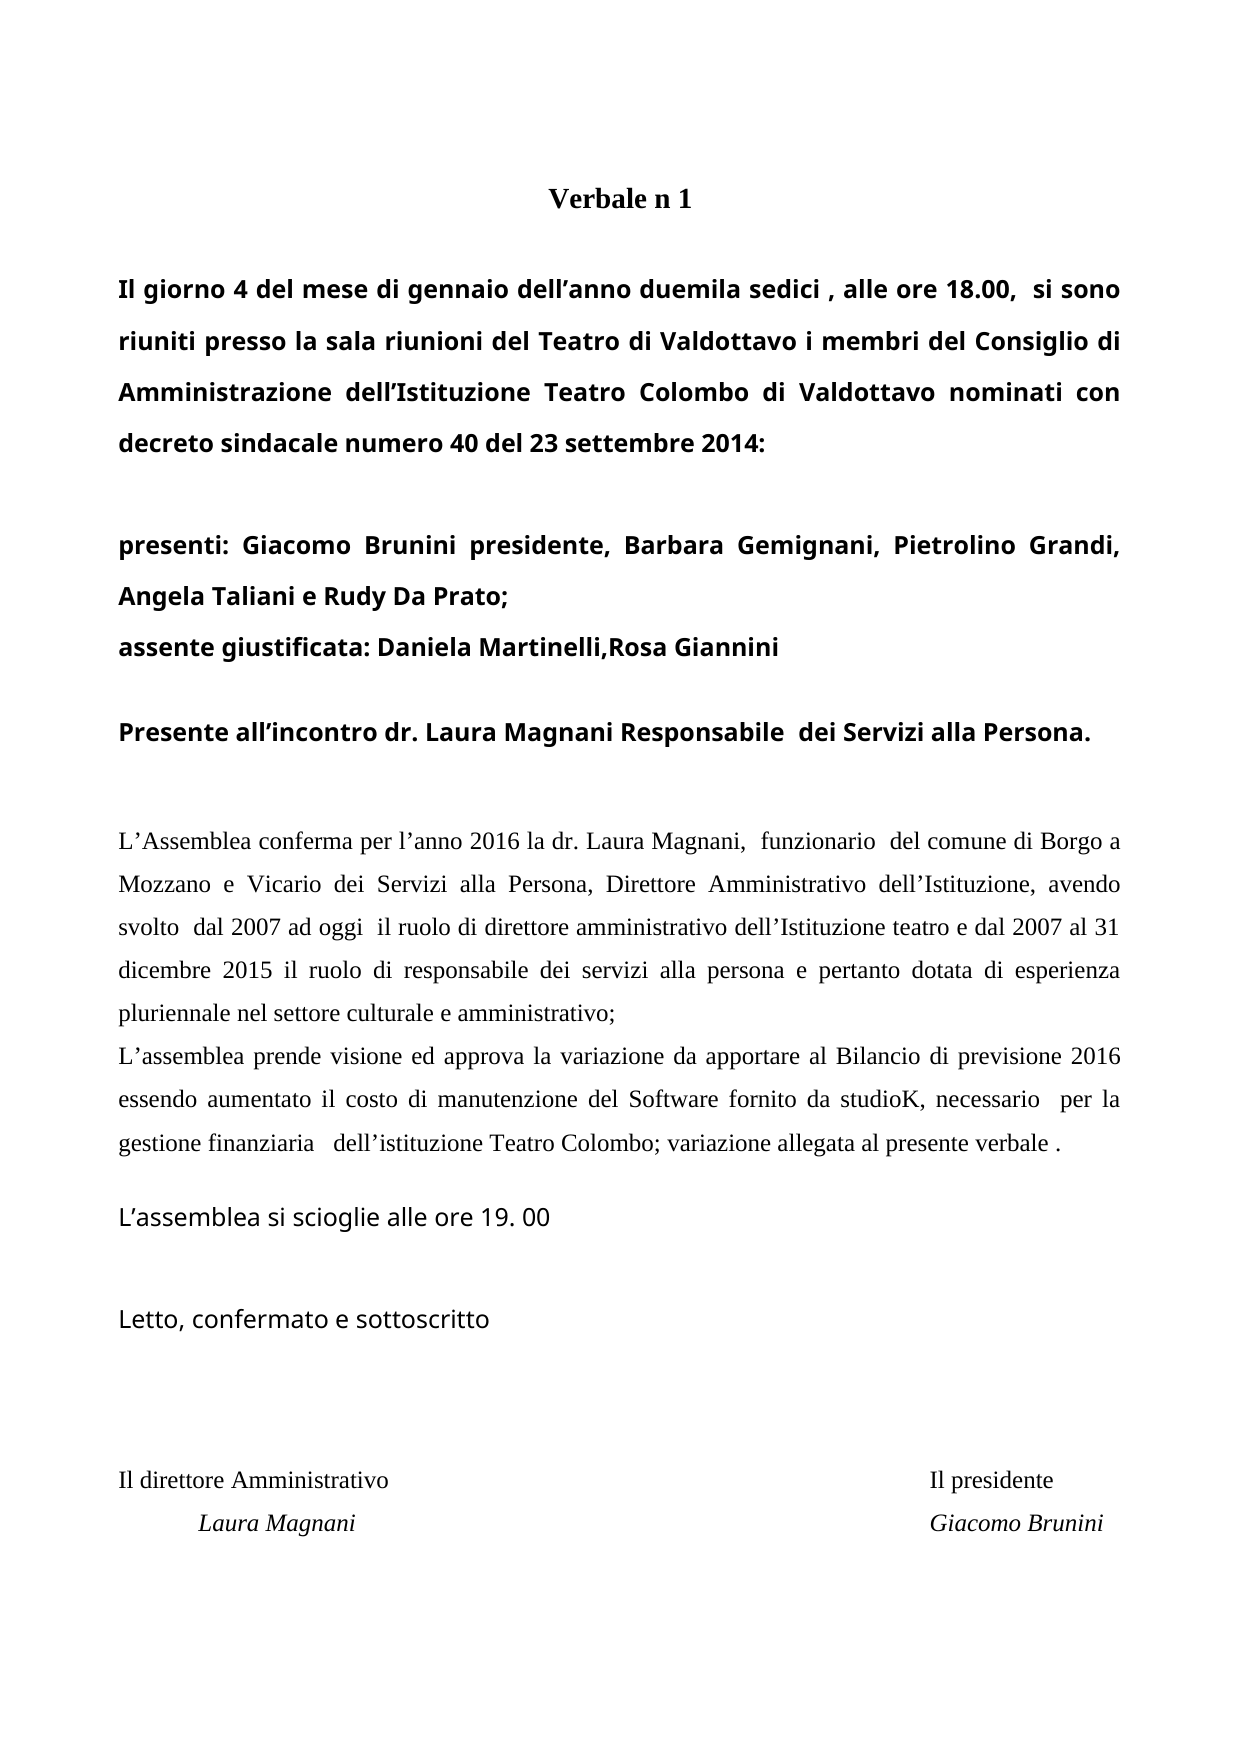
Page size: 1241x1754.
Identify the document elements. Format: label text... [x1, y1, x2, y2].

text Presente all’incontro dr. Laura Magnani Responsabile dei Servizi alla Persona. [118, 714, 1122, 749]
text Letto, confermato e sottoscritto [118, 1302, 1122, 1336]
subtitle Verbale n 1 [118, 181, 1122, 215]
text Il giorno 4 del mese di gennaio dell’anno duemila sedici , alle ore 18.00, si sono riuniti presso la sala riunioni del Teatro di Valdottavo i membri del Consiglio di Amministrazione dell’Istituzione Teatro Colombo di Valdottavo nominati con decreto sindacale numero 40 del 23 settembre 2014: [118, 272, 1122, 459]
text presenti: Giacomo Brunini presidente, Barbara Gemignani, Pietrolino Grandi, Angela Taliani e Rudy Da Prato; [118, 527, 1122, 612]
text L’Assemblea conferma per l’anno 2016 la dr. Laura Magnani, funzionario del comune di Borgo a Mozzano e Vicario dei Servizi alla Persona, Direttore Amministrativo dell’Istituzione, avendo svolto dal 2007 ad oggi il ruolo di direttore amministrativo dell’Istituzione teatro e dal 2007 al 31 dicembre 2015 il ruolo di responsabile dei servizi alla persona e pertanto dotata di esperienza pluriennale nel settore culturale e amministrativo; [118, 826, 1122, 1027]
text Il direttore Amministrativo Il presidente [118, 1465, 1122, 1494]
text L’assemblea prende visione ed approva la variazione da apportare al Bilancio di previsione 2016 essendo aumentato il costo di manutenzione del Software fornito da studioK, necessario per la gestione finanziaria dell’istituzione Teatro Colombo; variazione allegata al presente verbale . [118, 1041, 1122, 1156]
text assente giustificata: Daniela Martinelli,Rosa Giannini [118, 629, 1122, 663]
text Laura Magnani Giacomo Brunini [118, 1508, 1122, 1537]
text L’assemblea si scioglie alle ore 19. 00 [118, 1199, 1122, 1234]
